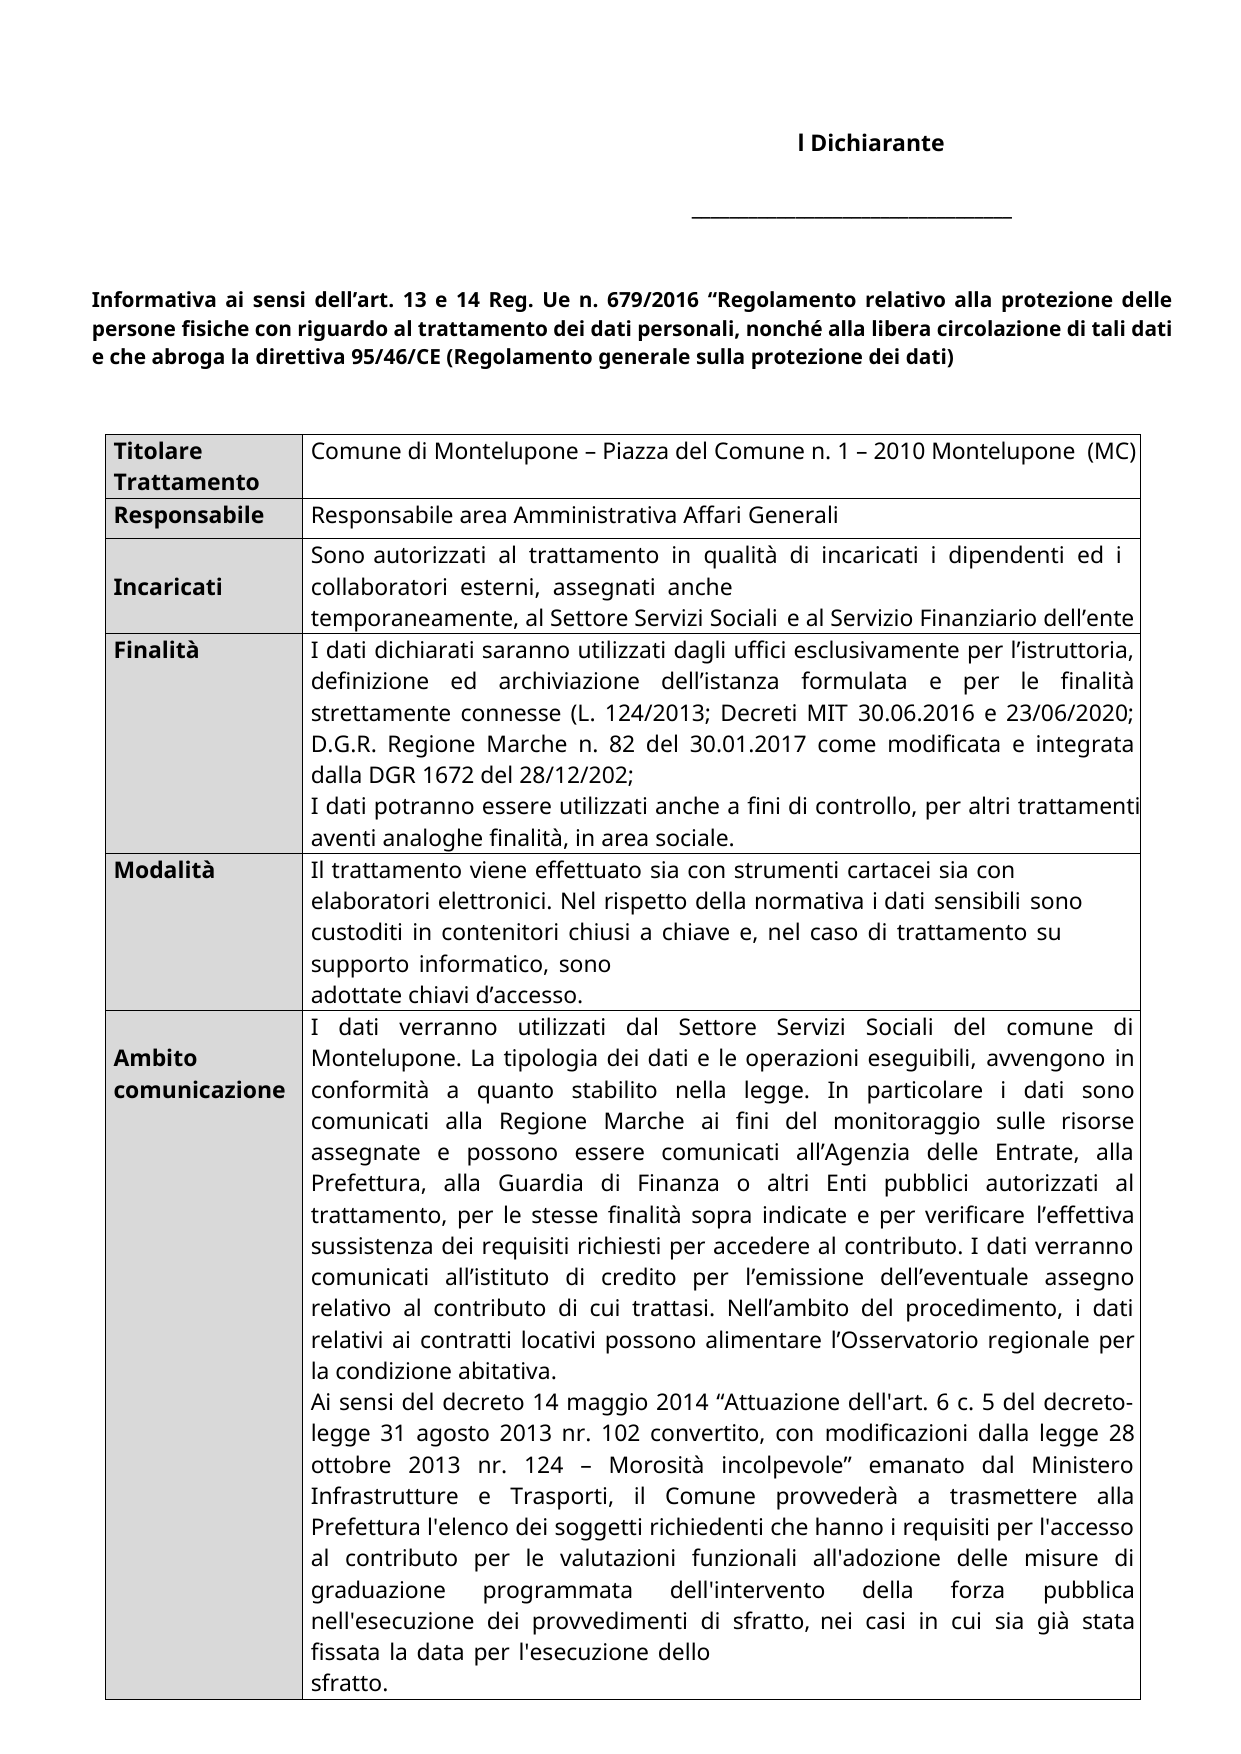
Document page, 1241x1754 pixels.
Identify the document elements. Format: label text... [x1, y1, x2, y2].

subtitle l Dichiarante [797, 127, 1173, 158]
table_cell Finalità [106, 634, 302, 853]
table_cell Incaricati [106, 539, 302, 633]
subtitle __________________________________ [92, 190, 1173, 222]
table_cell Responsabile [106, 499, 302, 538]
table_cell I dati verranno utilizzati dal Settore Servizi Sociali del comune di Montelupone. La tipologia dei dati e le operazioni eseguibili, avvengono in conformità a quanto stabilito nella legge. In particolare i dati sono comunicati alla Regione Marche ai fini del monitoraggio sulle risorse assegnate e possono essere comunicati all’Agenzia delle Entrate, alla Prefettura, alla Guardia di Finanza o altri Enti pubblici autorizzati al trattamento, per le stesse finalità sopra indicate e per verificare l’effettiva sussistenza dei requisiti richiesti per accedere al contributo. I dati verranno comunicati all’istituto di credito per l’emissione dell’eventuale assegno relativo al contributo di cui trattasi. Nell’ambito del procedimento, i dati relativi ai contratti locativi possono alimentare l’Osservatorio regionale per la condizione abitativa. Ai sensi del decreto 14 maggio 2014 “Attuazione dell'art. 6 c. 5 del decreto-legge 31 agosto 2013 nr. 102 convertito, con modificazioni dalla legge 28 ottobre 2013 nr. 124 – Morosità incolpevole” emanato dal Ministero Infrastrutture e Trasporti, il Comune provvederà a trasmettere alla Prefettura l'elenco dei soggetti richiedenti che hanno i requisiti per l'accesso al contributo per le valutazioni funzionali all'adozione delle misure di graduazione programmata dell'intervento della forza pubblica nell'esecuzione dei provvedimenti di sfratto, nei casi in cui sia già stata fissata la data per l'esecuzione dello sfratto. [303, 1011, 1140, 1699]
table_cell Ambito comunicazione [106, 1011, 302, 1699]
table_cell Sono autorizzati al trattamento in qualità di incaricati i dipendenti ed i collaboratori esterni, assegnati anche temporaneamente, al Settore Servizi Sociali e al Servizio Finanziario dell’ente [303, 539, 1140, 633]
table_header Comune di Montelupone – Piazza del Comune n. 1 – 2010 Montelupone (MC) [303, 435, 1140, 498]
table_cell I dati dichiarati saranno utilizzati dagli uffici esclusivamente per l’istruttoria, definizione ed archiviazione dell’istanza formulata e per le finalità strettamente connesse (L. 124/2013; Decreti MIT 30.06.2016 e 23/06/2020; D.G.R. Regione Marche n. 82 del 30.01.2017 come modificata e integrata dalla DGR 1672 del 28/12/202; I dati potranno essere utilizzati anche a fini di controllo, per altri trattamenti aventi analoghe finalità, in area sociale. [303, 634, 1140, 853]
table_cell Responsabile area Amministrativa Affari Generali [303, 499, 1140, 538]
table_cell Modalità [106, 854, 302, 1010]
subtitle Informativa ai sensi dell’art. 13 e 14 Reg. Ue n. 679/2016 “Regolamento relativo alla protezione delle persone fisiche con riguardo al trattamento dei dati personali, nonché alla libera circolazione di tali dati e che abroga la direttiva 95/46/CE (Regolamento generale sulla protezione dei dati) [92, 285, 1173, 371]
table_cell Il trattamento viene effettuato sia con strumenti cartacei sia con elaboratori elettronici. Nel rispetto della normativa i dati sensibili sono custoditi in contenitori chiusi a chiave e, nel caso di trattamento su supporto informatico, sono adottate chiavi d’accesso. [303, 854, 1140, 1010]
table_header Titolare Trattamento [106, 435, 302, 498]
